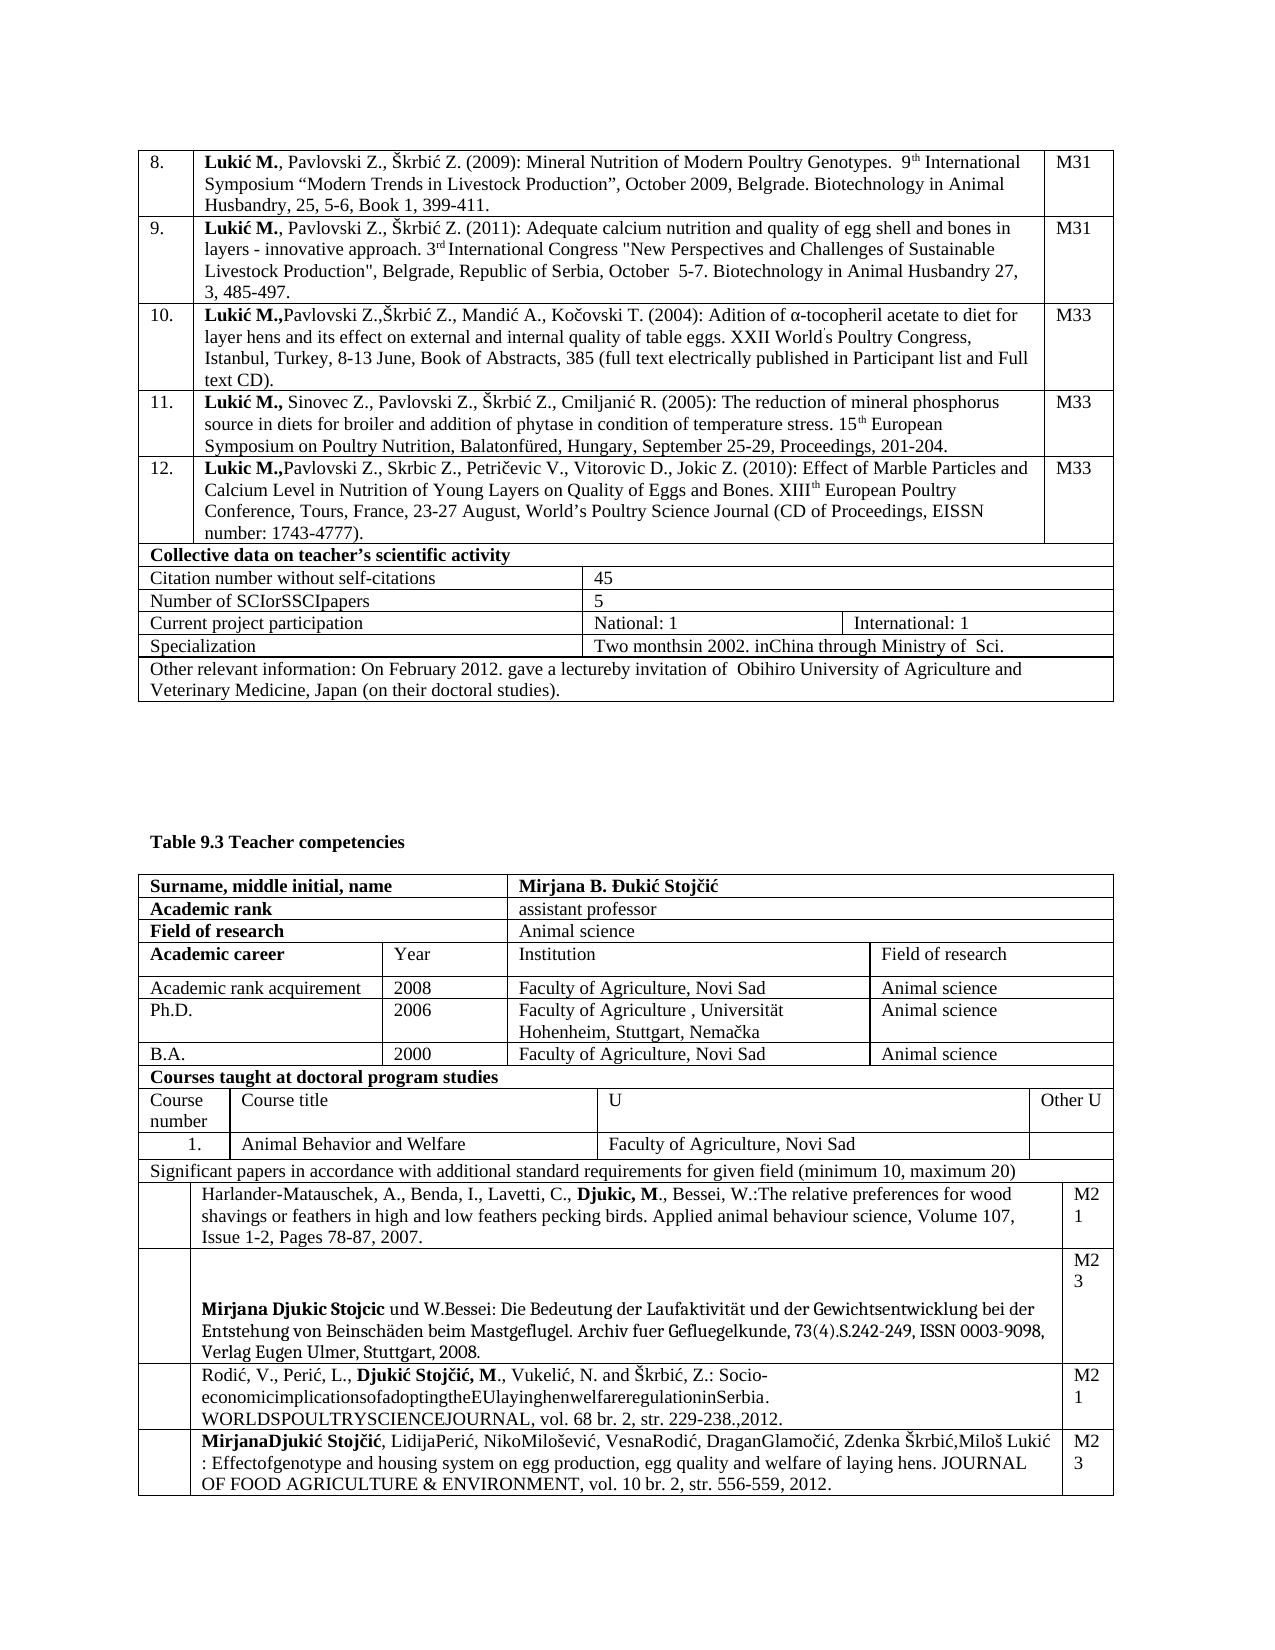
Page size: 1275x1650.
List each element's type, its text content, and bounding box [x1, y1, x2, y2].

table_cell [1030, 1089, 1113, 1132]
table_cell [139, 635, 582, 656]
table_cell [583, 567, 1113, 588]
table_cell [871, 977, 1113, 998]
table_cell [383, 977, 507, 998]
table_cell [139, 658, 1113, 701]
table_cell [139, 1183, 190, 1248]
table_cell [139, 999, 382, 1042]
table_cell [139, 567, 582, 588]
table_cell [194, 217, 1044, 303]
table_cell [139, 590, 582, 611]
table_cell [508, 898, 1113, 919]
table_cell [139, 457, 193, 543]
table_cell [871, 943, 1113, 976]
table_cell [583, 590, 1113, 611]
text Table 9.3 Teacher competencies [150, 831, 1125, 852]
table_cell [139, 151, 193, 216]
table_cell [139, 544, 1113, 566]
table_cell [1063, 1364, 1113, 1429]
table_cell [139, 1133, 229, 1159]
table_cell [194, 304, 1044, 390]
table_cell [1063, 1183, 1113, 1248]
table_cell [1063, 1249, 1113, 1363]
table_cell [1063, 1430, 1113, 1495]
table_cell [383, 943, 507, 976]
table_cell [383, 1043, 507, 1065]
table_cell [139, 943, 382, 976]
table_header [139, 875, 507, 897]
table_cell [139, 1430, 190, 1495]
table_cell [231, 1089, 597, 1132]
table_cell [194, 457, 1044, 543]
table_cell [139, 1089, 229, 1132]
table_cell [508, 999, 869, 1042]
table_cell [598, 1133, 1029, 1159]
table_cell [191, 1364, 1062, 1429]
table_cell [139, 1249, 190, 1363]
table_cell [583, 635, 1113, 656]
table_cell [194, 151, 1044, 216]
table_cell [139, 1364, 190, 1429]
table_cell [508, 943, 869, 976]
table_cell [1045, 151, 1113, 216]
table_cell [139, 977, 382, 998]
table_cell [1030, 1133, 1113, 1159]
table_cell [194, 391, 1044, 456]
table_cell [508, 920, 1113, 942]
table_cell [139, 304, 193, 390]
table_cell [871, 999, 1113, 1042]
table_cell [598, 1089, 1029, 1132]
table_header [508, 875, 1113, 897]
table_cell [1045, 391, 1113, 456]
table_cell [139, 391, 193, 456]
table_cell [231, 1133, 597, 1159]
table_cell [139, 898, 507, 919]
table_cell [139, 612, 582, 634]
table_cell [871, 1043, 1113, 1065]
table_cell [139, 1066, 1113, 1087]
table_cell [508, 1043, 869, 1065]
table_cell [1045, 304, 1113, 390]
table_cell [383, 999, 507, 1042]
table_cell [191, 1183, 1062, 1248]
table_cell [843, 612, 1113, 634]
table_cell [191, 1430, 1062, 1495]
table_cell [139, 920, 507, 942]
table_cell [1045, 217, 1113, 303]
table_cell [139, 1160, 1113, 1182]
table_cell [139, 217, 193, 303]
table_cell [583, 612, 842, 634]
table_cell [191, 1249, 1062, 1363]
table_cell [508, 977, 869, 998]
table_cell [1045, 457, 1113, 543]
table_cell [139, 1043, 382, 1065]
